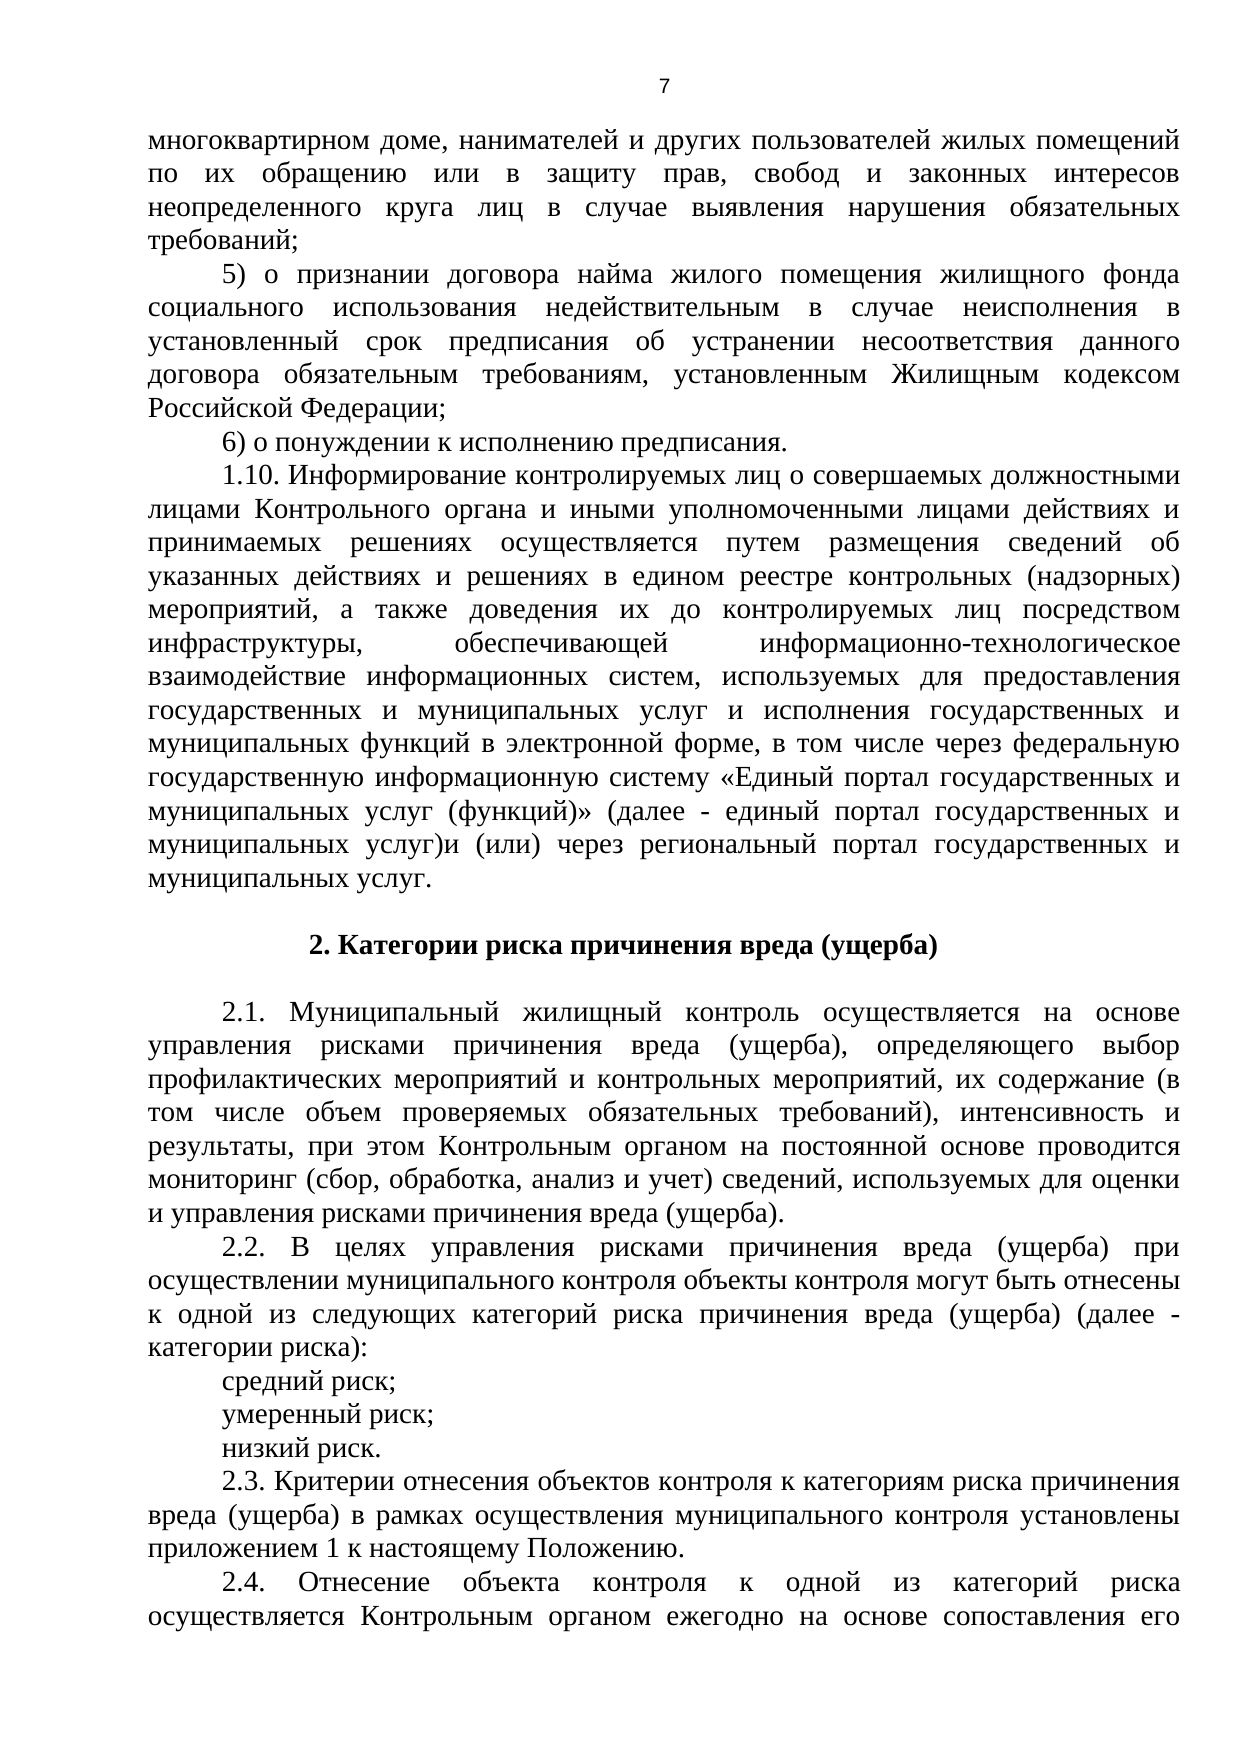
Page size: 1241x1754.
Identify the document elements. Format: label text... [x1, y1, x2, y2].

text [148, 122, 1181, 256]
list 2.1. Муниципальный жилищный контроль осуществляется на основе управления рисками причинения вреда (ущерба), определяющего выбор профилактических мероприятий и контрольных мероприятий, их содержание (в том числе объем проверяемых обязательных требований), интенсивность и результаты, при этом Контрольным органом на постоянной основе проводится мониторинг (сбор, обработка, анализ и учет) сведений, используемых для оценки и управления рисками причинения вреда (ущерба). [148, 994, 1181, 1229]
list 2.3. Критерии отнесения объектов контроля к категориям риска причинения вреда (ущерба) в рамках осуществления муниципального контроля установлены приложением 1 к настоящему Положению. [148, 1463, 1181, 1564]
text низкий риск. [148, 1430, 1181, 1463]
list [148, 1564, 1181, 1631]
title 2. Категории риска причинения вреда (ущерба) [308, 927, 1181, 960]
text средний риск; [148, 1363, 1181, 1396]
list 2.2. В целях управления рисками причинения вреда (ущерба) при осуществлении муниципального контроля объекты контроля могут быть отнесены к одной из следующих категорий риска причинения вреда (ущерба) (далее - категории риска): [148, 1229, 1181, 1363]
text 6) о понуждении к исполнению предписания. [148, 424, 1181, 457]
text 1.10. Информирование контролируемых лиц о совершаемых должностными лицами Контрольного органа и иными уполномоченными лицами действиях и принимаемых решениях осуществляется путем размещения сведений об указанных действиях и решениях в едином реестре контрольных (надзорных) мероприятий, а также доведения их до контролируемых лиц посредством инфраструктуры, обеспечивающей информационно-технологическое взаимодействие информационных систем, используемых для предоставления государственных и муниципальных услуг и исполнения государственных и муниципальных функций в электронной форме, в том числе через федеральную государственную информационную систему «Единый портал государственных и муниципальных услуг (функций)» (далее - единый портал государственных и муниципальных услуг)и (или) через региональный портал государственных и муниципальных услуг. [148, 457, 1181, 893]
text 5) о признании договора найма жилого помещения жилищного фонда социального использования недействительным в случае неисполнения в установленный срок предписания об устранении несоответствия данного договора обязательным требованиям, установленным Жилищным кодексом Российской Федерации; [148, 256, 1181, 424]
text умеренный риск; [148, 1396, 1181, 1430]
